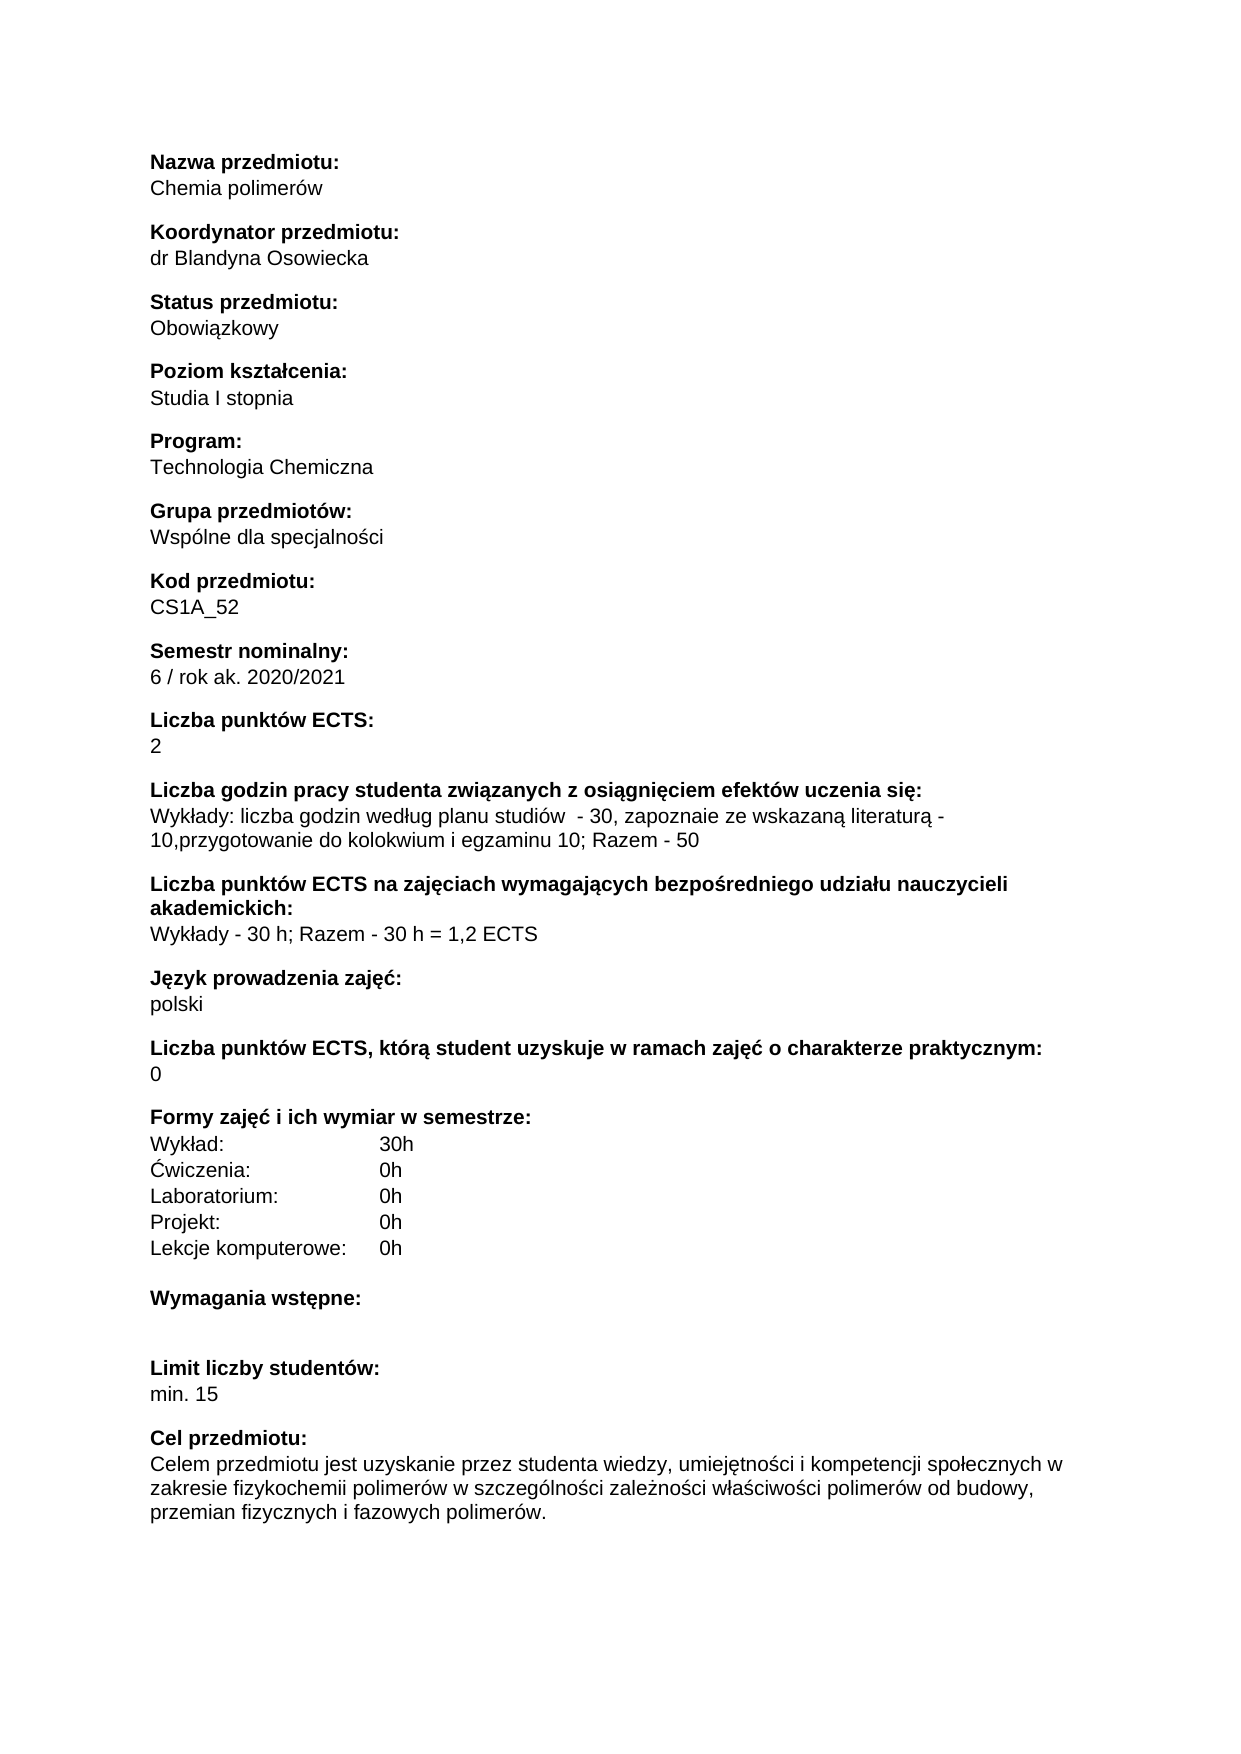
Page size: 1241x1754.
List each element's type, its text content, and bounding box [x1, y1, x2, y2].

text Liczba punktów ECTS: [150, 708, 1090, 732]
text Poziom kształcenia: [150, 359, 1090, 383]
text dr Blandyna Osowiecka [150, 246, 1090, 270]
text 0 [150, 1061, 1090, 1085]
text Limit liczby studentów: [150, 1356, 1090, 1380]
table_cell Projekt: [140, 1210, 367, 1234]
table_cell Ćwiczenia: [140, 1158, 367, 1182]
text Kod przedmiotu: [150, 569, 1090, 593]
text Semestr nominalny: [150, 638, 1090, 662]
text Wykłady: liczba godzin według planu studiów - 30, zapoznaie ze wskazaną literaturą - 10,przygotowanie do kolokwium i egzaminu 10; Razem - 50 [150, 804, 1090, 852]
text Studia I stopnia [150, 385, 1090, 409]
text 6 / rok ak. 2020/2021 [150, 664, 1090, 688]
text Chemia polimerów [150, 176, 1090, 200]
text Program: [150, 429, 1090, 453]
text Grupa przedmiotów: [150, 499, 1090, 523]
table_cell 0h [369, 1234, 597, 1260]
text Status przedmiotu: [150, 289, 1090, 313]
text Wykłady - 30 h; Razem - 30 h = 1,2 ECTS [150, 922, 1090, 946]
table_cell 0h [369, 1156, 597, 1182]
table_cell Laboratorium: [140, 1184, 367, 1208]
table_cell Lekcje komputerowe: [140, 1236, 367, 1260]
text Obowiązkowy [150, 316, 1090, 339]
text Liczba punktów ECTS na zajęciach wymagających bezpośredniego udziału nauczycieli akademickich: [150, 872, 1090, 920]
text Liczba godzin pracy studenta związanych z osiągnięciem efektów uczenia się: [150, 778, 1090, 802]
table_header 30h [369, 1132, 597, 1156]
text min. 15 [150, 1382, 1090, 1406]
text CS1A_52 [150, 595, 1090, 619]
text Koordynator przedmiotu: [150, 220, 1090, 244]
text Technologia Chemiczna [150, 455, 1090, 479]
text Nazwa przedmiotu: [150, 150, 1090, 174]
text Formy zajęć i ich wymiar w semestrze: [150, 1105, 1090, 1129]
table_cell 0h [369, 1182, 597, 1208]
text Celem przedmiotu jest uzyskanie przez studenta wiedzy, umiejętności i kompetencji społecznych w zakresie fizykochemii polimerów w szczególności zależności właściwości polimerów od budowy, przemian fizycznych i fazowych polimerów. [150, 1452, 1090, 1523]
text Wymagania wstępne: [150, 1286, 1090, 1310]
text Wspólne dla specjalności [150, 525, 1090, 549]
text Język prowadzenia zajęć: [150, 966, 1090, 989]
text Liczba punktów ECTS, którą student uzyskuje w ramach zajęć o charakterze praktycznym: [150, 1035, 1090, 1059]
text Cel przedmiotu: [150, 1426, 1090, 1449]
text polski [150, 992, 1090, 1016]
table_cell 0h [369, 1208, 597, 1234]
table_header Wykład: [140, 1132, 367, 1156]
text 2 [150, 734, 1090, 758]
